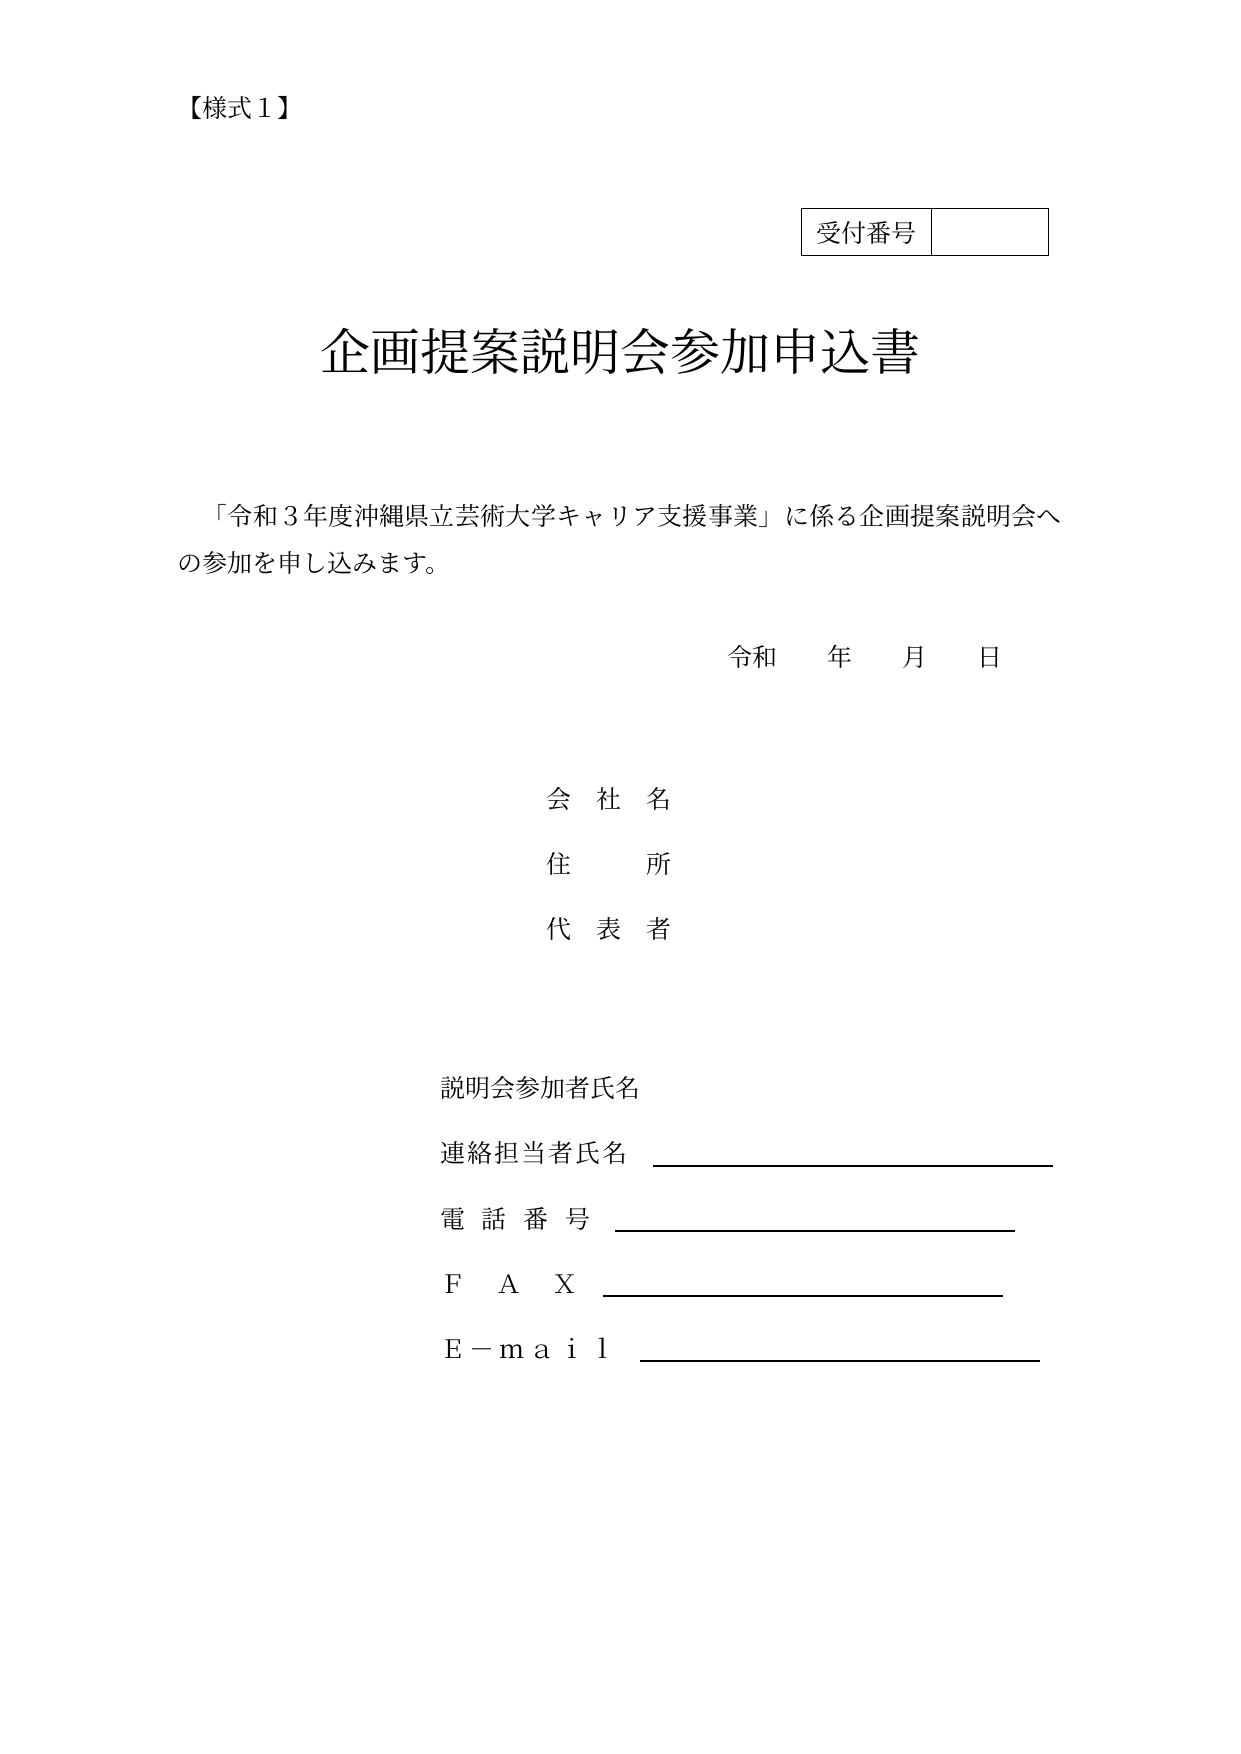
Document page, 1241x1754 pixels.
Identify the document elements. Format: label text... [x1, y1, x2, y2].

text 説明会参加者氏名 [352, 1063, 1063, 1111]
text 企画提案説明会参加申込書 [177, 302, 1063, 396]
text 「令和３年度沖縄県立芸術大学キャリア支援事業」に係る企画提案説明会への参加を申し込みます。 [177, 491, 1063, 585]
text ＦＡＸ [352, 1259, 1063, 1306]
text 令和 年 月 日 [177, 632, 1063, 679]
text Ｅ－ｍａｉｌ [352, 1324, 1063, 1371]
table_header [932, 209, 1048, 255]
table_header 受付番号 [802, 209, 931, 255]
text 住 所 [177, 839, 1063, 886]
text 連絡担当者氏名 [352, 1128, 1063, 1176]
text 会 社 名 [177, 774, 1063, 821]
text 代 表 者 [177, 904, 1063, 951]
text 電話番号 [352, 1194, 1063, 1241]
